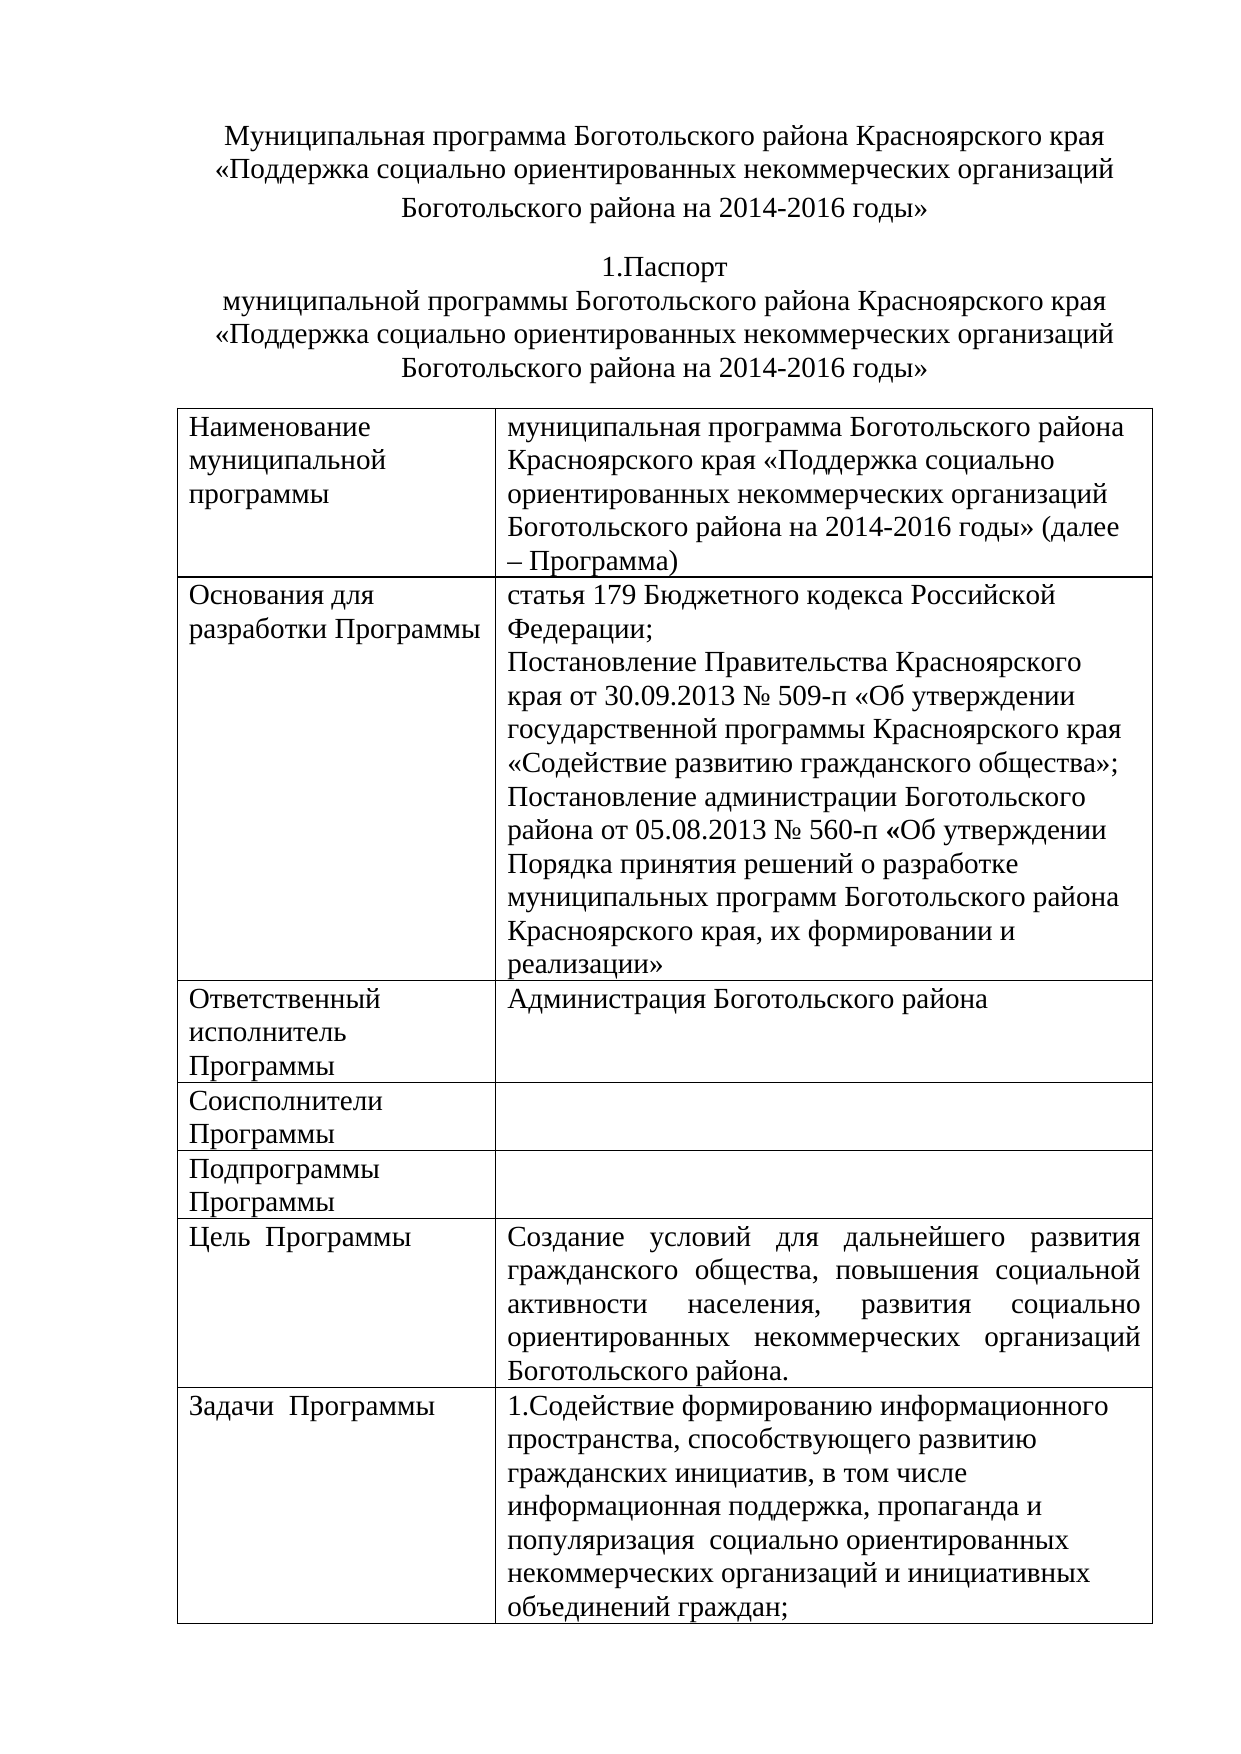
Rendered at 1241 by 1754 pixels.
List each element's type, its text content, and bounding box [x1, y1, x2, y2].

text 1.Паспорт [177, 249, 1152, 283]
table_cell Администрация Боготольского района [496, 981, 1152, 1082]
table_header Наименование муниципальной программы [178, 409, 495, 576]
table_cell Ответственный исполнитель Программы [178, 981, 495, 1082]
table_cell Соисполнители Программы [178, 1083, 495, 1150]
table_cell Задачи Программы [178, 1388, 495, 1622]
text «Поддержка социально ориентированных некоммерческих организаций Боготольского района на 2014-2016 годы» [177, 317, 1152, 384]
table_header муниципальная программа Боготольского района Красноярского края «Поддержка социально ориентированных некоммерческих организаций Боготольского района на 2014-2016 годы» (далее – Программа) [496, 409, 1152, 576]
text Муниципальная программа Боготольского района Красноярского края [177, 118, 1152, 152]
text «Поддержка социально ориентированных некоммерческих организаций Боготольского района на 2014-2016 годы» [177, 152, 1152, 224]
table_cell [496, 1388, 1152, 1622]
table_cell Цель Программы [178, 1219, 495, 1387]
table_cell [496, 1083, 1152, 1150]
table_cell Основания для разработки Программы [178, 578, 495, 980]
table_cell Подпрограммы Программы [178, 1151, 495, 1218]
table_cell Создание условий для дальнейшего развития гражданского общества, повышения социальной активности населения, развития социально ориентированных некоммерческих организаций Боготольского района. [496, 1219, 1152, 1387]
table_cell [496, 1151, 1152, 1218]
text муниципальной программы Боготольского района Красноярского края [177, 283, 1152, 317]
table_cell статья 179 Бюджетного кодекса Российской Федерации; Постановление Правительства Красноярского края от 30.09.2013 № 509-п «Об утверждении государственной программы Красноярского края «Содействие развитию гражданского общества»; Постановление администрации Боготольского района от 05.08.2013 № 560-п «Об утверждении Порядка принятия решений о разработке муниципальных программ Боготольского района Красноярского края, их формировании и реализации» [496, 578, 1152, 980]
